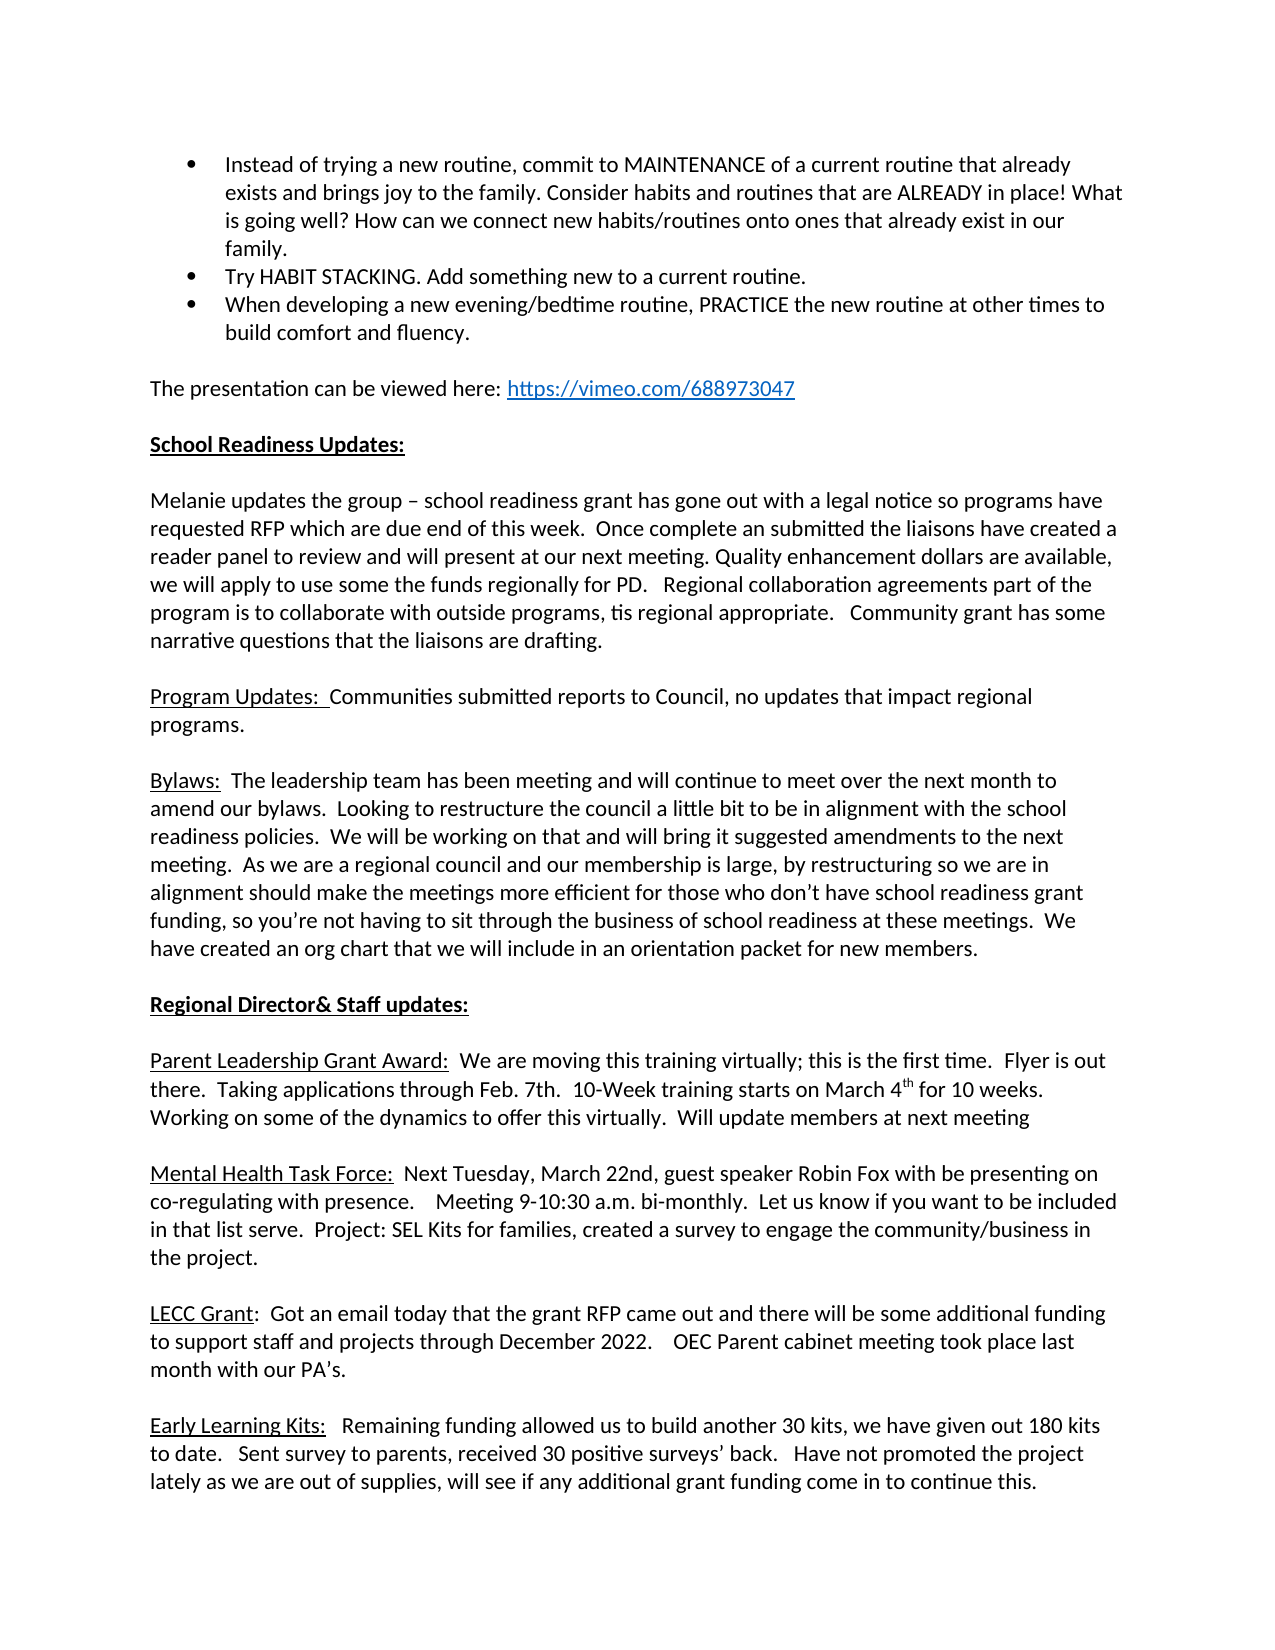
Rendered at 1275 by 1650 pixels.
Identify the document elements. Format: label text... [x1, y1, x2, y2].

text Parent Leadership Grant Award: We are moving this training virtually; this is the first time. Flyer is out there. Taking applications through Feb. 7th. 10-Week training starts on March 4th for 10 weeks. Working on some of the dynamics to offer this virtually. Will update members at next meeting [150, 1047, 1125, 1131]
list Try HABIT STACKING. Add something new to a current routine. [187, 262, 1125, 290]
list When developing a new evening/bedtime routine, PRACTICE the new routine at other times to build comfort and fluency. [187, 290, 1125, 346]
text Bylaws: The leadership team has been meeting and will continue to meet over the next month to amend our bylaws. Looking to restructure the council a little bit to be in alignment with the school readiness policies. We will be working on that and will bring it suggested amendments to the next meeting. As we are a regional council and our membership is large, by restructuring so we are in alignment should make the meetings more efficient for those who don’t have school readiness grant funding, so you’re not having to sit through the business of school readiness at these meetings. We have created an org chart that we will include in an orientation packet for new members. [150, 766, 1125, 963]
text Melanie updates the group – school readiness grant has gone out with a legal notice so programs have requested RFP which are due end of this week. Once complete an submitted the liaisons have created a reader panel to review and will present at our next meeting. Quality enhancement dollars are available, we will apply to use some the funds regionally for PD. Regional collaboration agreements part of the program is to collaborate with outside programs, tis regional appropriate. Community grant has some narrative questions that the liaisons are drafting. [150, 486, 1125, 654]
text Mental Health Task Force: Next Tuesday, March 22nd, guest speaker Robin Fox with be presenting on co-regulating with presence. Meeting 9-10:30 a.m. bi-monthly. Let us know if you want to be included in that list serve. Project: SEL Kits for families, created a survey to engage the community/business in the project. [150, 1159, 1125, 1271]
text Regional Director& Staff updates: [150, 991, 1125, 1019]
text LECC Grant: Got an email today that the grant RFP came out and there will be some additional funding to support staff and projects through December 2022. OEC Parent cabinet meeting took place last month with our PA’s. [150, 1299, 1125, 1383]
text The presentation can be viewed here: https://vimeo.com/688973047 [150, 374, 1125, 402]
list Instead of trying a new routine, commit to MAINTENANCE of a current routine that already exists and brings joy to the family. Consider habits and routines that are ALREADY in place! What is going well? How can we connect new habits/routines onto ones that already exist in our family. [187, 150, 1125, 262]
text Early Learning Kits: Remaining funding allowed us to build another 30 kits, we have given out 180 kits to date. Sent survey to parents, received 30 positive surveys’ back. Have not promoted the project lately as we are out of supplies, will see if any additional grant funding come in to continue this. [150, 1411, 1125, 1495]
text School Readiness Updates: [150, 430, 1125, 458]
text Program Updates: Communities submitted reports to Council, no updates that impact regional programs. [150, 682, 1125, 738]
